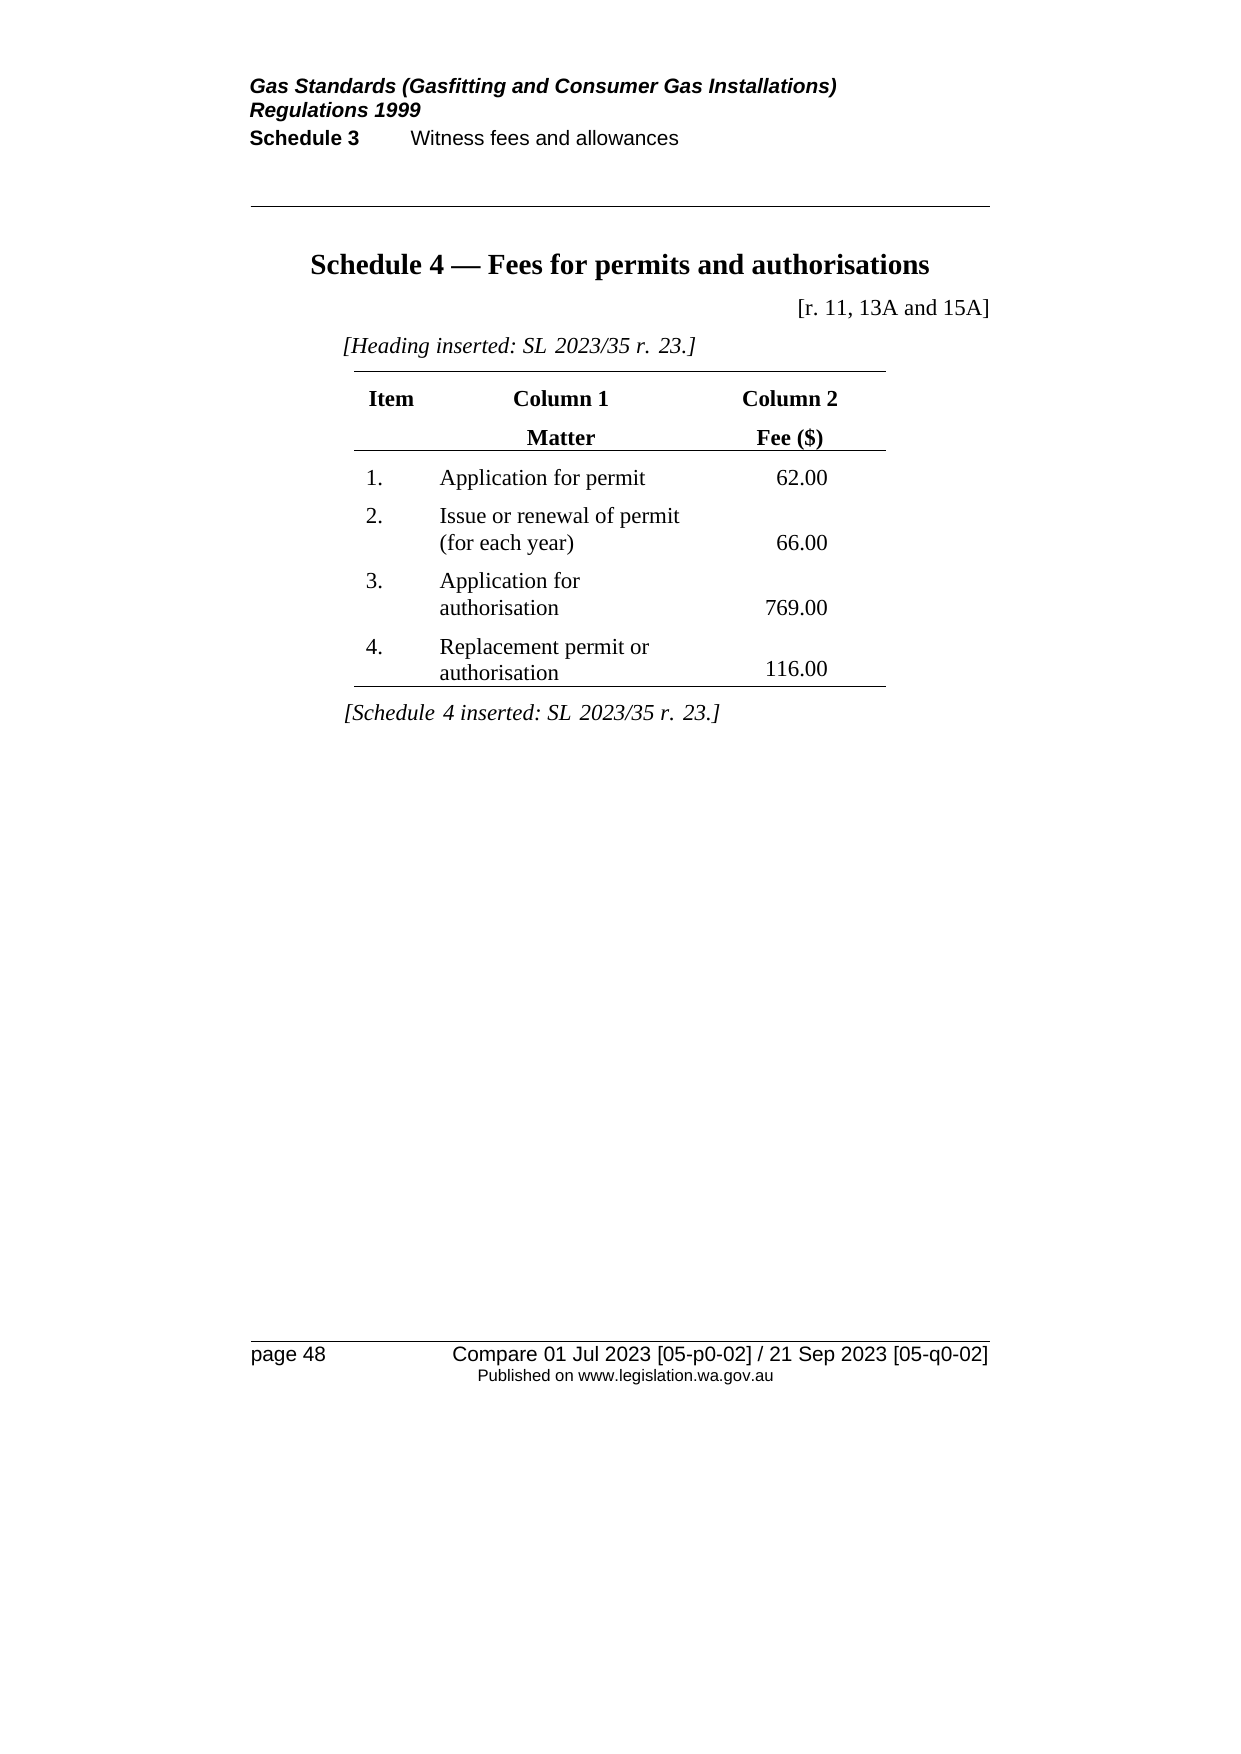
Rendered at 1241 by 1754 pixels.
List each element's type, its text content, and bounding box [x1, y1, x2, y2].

table_cell 116.00 [694, 620, 886, 686]
table_cell 769.00 [694, 555, 886, 620]
text [r. 11, 13A and 15A] [251, 293, 990, 320]
table_cell Replacement permit or authorisation [428, 620, 694, 686]
table_cell 1. [354, 451, 428, 490]
table_header Item [354, 372, 428, 450]
table_cell 4. [354, 620, 428, 686]
table_cell Application for permit [428, 451, 694, 490]
table_header Column 2 Fee ($) [694, 372, 886, 450]
subtitle Schedule 4 — Fees for permits and authorisations [251, 247, 990, 281]
table_header Column 1 Matter [428, 372, 694, 450]
subtitle [Heading inserted: SL 2023/35 r. 23.] [251, 332, 990, 359]
text [Schedule 4 inserted: SL 2023/35 r. 23.] [251, 699, 990, 725]
table_cell 2. [354, 490, 428, 555]
table_cell Issue or renewal of permit (for each year) [428, 490, 694, 555]
table_cell Application for authorisation [428, 555, 694, 620]
table_cell 62.00 [694, 451, 886, 490]
table_cell 66.00 [694, 490, 886, 555]
table_cell 3. [354, 555, 428, 620]
